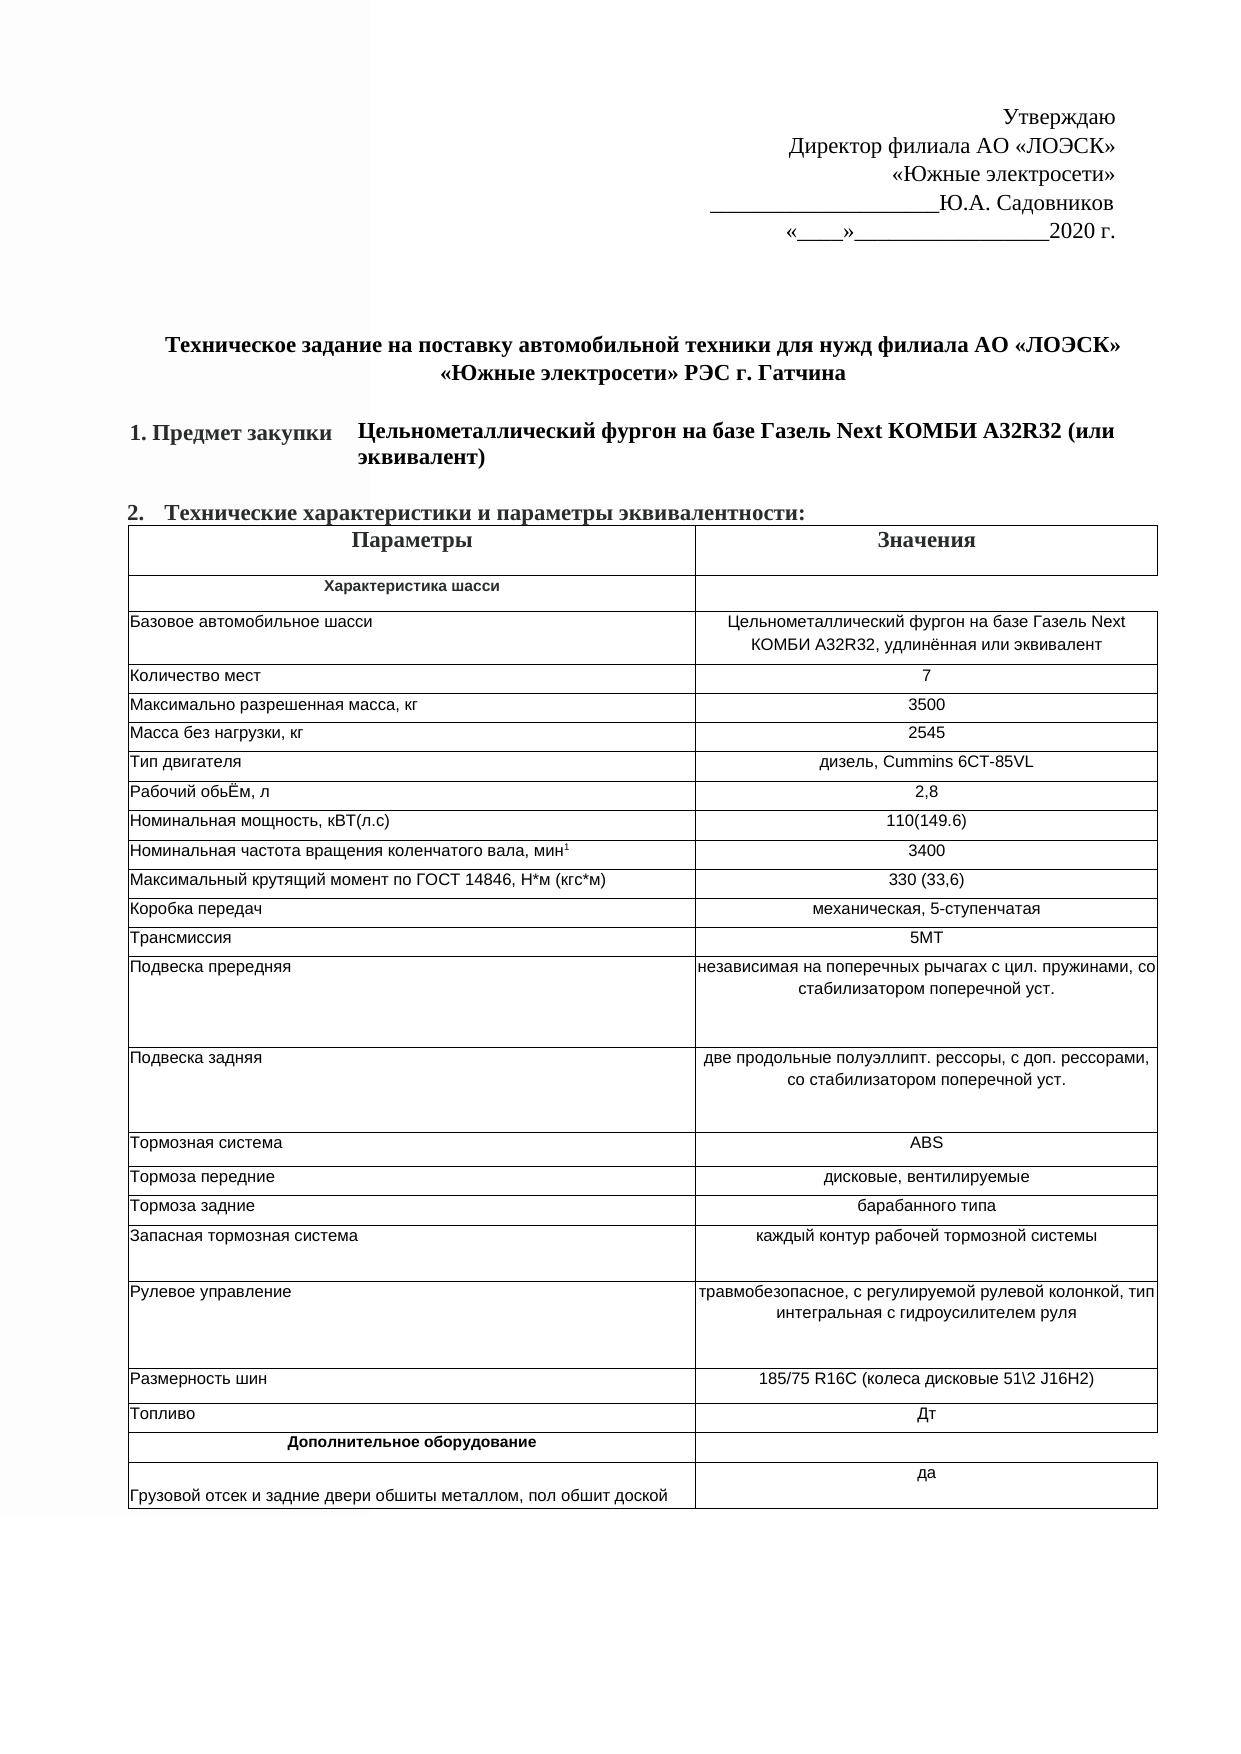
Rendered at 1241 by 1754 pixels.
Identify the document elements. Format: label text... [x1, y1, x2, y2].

table_cell каждый контур рабочей тормозной системы [696, 1226, 1157, 1281]
table_cell Базовое автомобильное шасси [129, 612, 695, 664]
text Техническое задание на поставку автомобильной техники для нужд филиала АО «ЛОЭСК» «Южные электросети» РЭС г. Гатчина [127, 331, 1159, 386]
table_cell Коробка передач [129, 899, 695, 927]
table_cell механическая, 5-ступенчатая [696, 899, 1157, 927]
table_cell Тормоза задние [129, 1196, 695, 1224]
table_cell 110(149.6) [696, 811, 1157, 840]
table_header Параметры [129, 526, 695, 575]
table_cell 7 [696, 665, 1157, 693]
text «____»_________________2020 г. [127, 217, 1116, 243]
table_cell независимая на поперечных рычагах с цил. пружинами, со стабилизатором поперечной уст. [696, 957, 1157, 1047]
table_cell 5МТ [696, 928, 1157, 956]
table_cell Характеристика шасси [129, 576, 695, 611]
table_cell [696, 1433, 1158, 1462]
table_cell Топливо [129, 1404, 695, 1432]
table_cell Количество мест [129, 665, 695, 693]
table_cell дизель, Cummins 6CT-85VL [696, 752, 1157, 781]
table_cell Тип двигателя [129, 752, 695, 781]
table_cell 3400 [696, 841, 1157, 869]
table_cell Рулевое управление [129, 1282, 695, 1368]
table_cell Подвеска задняя [129, 1048, 695, 1132]
table_cell Грузовой отсек и задние двери обшиты металлом, пол обшит доской [129, 1463, 695, 1508]
table_cell Максимальный крутящий момент по ГОСТ 14846, Н*м (кгс*м) [129, 870, 695, 898]
table_cell Подвеска прередняя [129, 957, 695, 1047]
table_header Значения [696, 526, 1157, 575]
table_cell ABS [696, 1133, 1157, 1166]
table_cell 2545 [696, 723, 1157, 751]
table_cell Рабочий обьЁм, л [129, 782, 695, 810]
table_cell Тормозная система [129, 1133, 695, 1166]
table_cell Тормоза передние [129, 1167, 695, 1195]
text «Южные электросети» [775, 160, 1116, 187]
text ____________________Ю.А. Садовников [127, 189, 1116, 215]
text Директор филиала АО «ЛОЭСК» [775, 132, 1116, 158]
table_cell Дополнительное оборудование [129, 1433, 695, 1462]
table_cell 185/75 R16C (колеса дисковые 51\2 J16H2) [696, 1369, 1157, 1403]
table_cell 2,8 [696, 782, 1157, 810]
table_cell Запасная тормозная система [129, 1226, 695, 1281]
list Технические характеристики и параметры эквивалентности: [127, 499, 1159, 525]
table_cell Номинальная мощность, кВТ(л.с) [129, 811, 695, 840]
table_cell Трансмиссия [129, 928, 695, 956]
table_cell Размерность шин [129, 1369, 695, 1403]
table_cell Цельнометаллический фургон на базе Газель Next КОМБИ A32R32, удлинённая или эквивалент [696, 612, 1157, 664]
table_cell две продольные полуэллипт. рессоры, с доп. рессорами, со стабилизатором поперечной уст. [696, 1048, 1157, 1132]
table_cell 330 (33,6) [696, 870, 1157, 898]
table_cell да [696, 1463, 1157, 1508]
table_cell [696, 576, 1158, 611]
table_cell травмобезопасное, с регулируемой рулевой колонкой, тип интегральная с гидроусилителем руля [696, 1282, 1157, 1368]
table_cell Максимально разрешенная масса, кг [129, 694, 695, 722]
text Цельнометаллический фургон на базе Газель Next КОМБИ A32R32 (или эквивалент) [127, 417, 1145, 470]
table_cell дисковые, вентилируемые [696, 1167, 1157, 1195]
table_cell барабанного типа [696, 1196, 1157, 1224]
table_cell Масса без нагрузки, кг [129, 723, 695, 751]
table_cell Номинальная частота вращения коленчатого вала, мин1 [129, 841, 695, 869]
table_cell 3500 [696, 694, 1157, 722]
text Утверждаю [775, 103, 1116, 130]
table_cell Дт [696, 1404, 1157, 1432]
